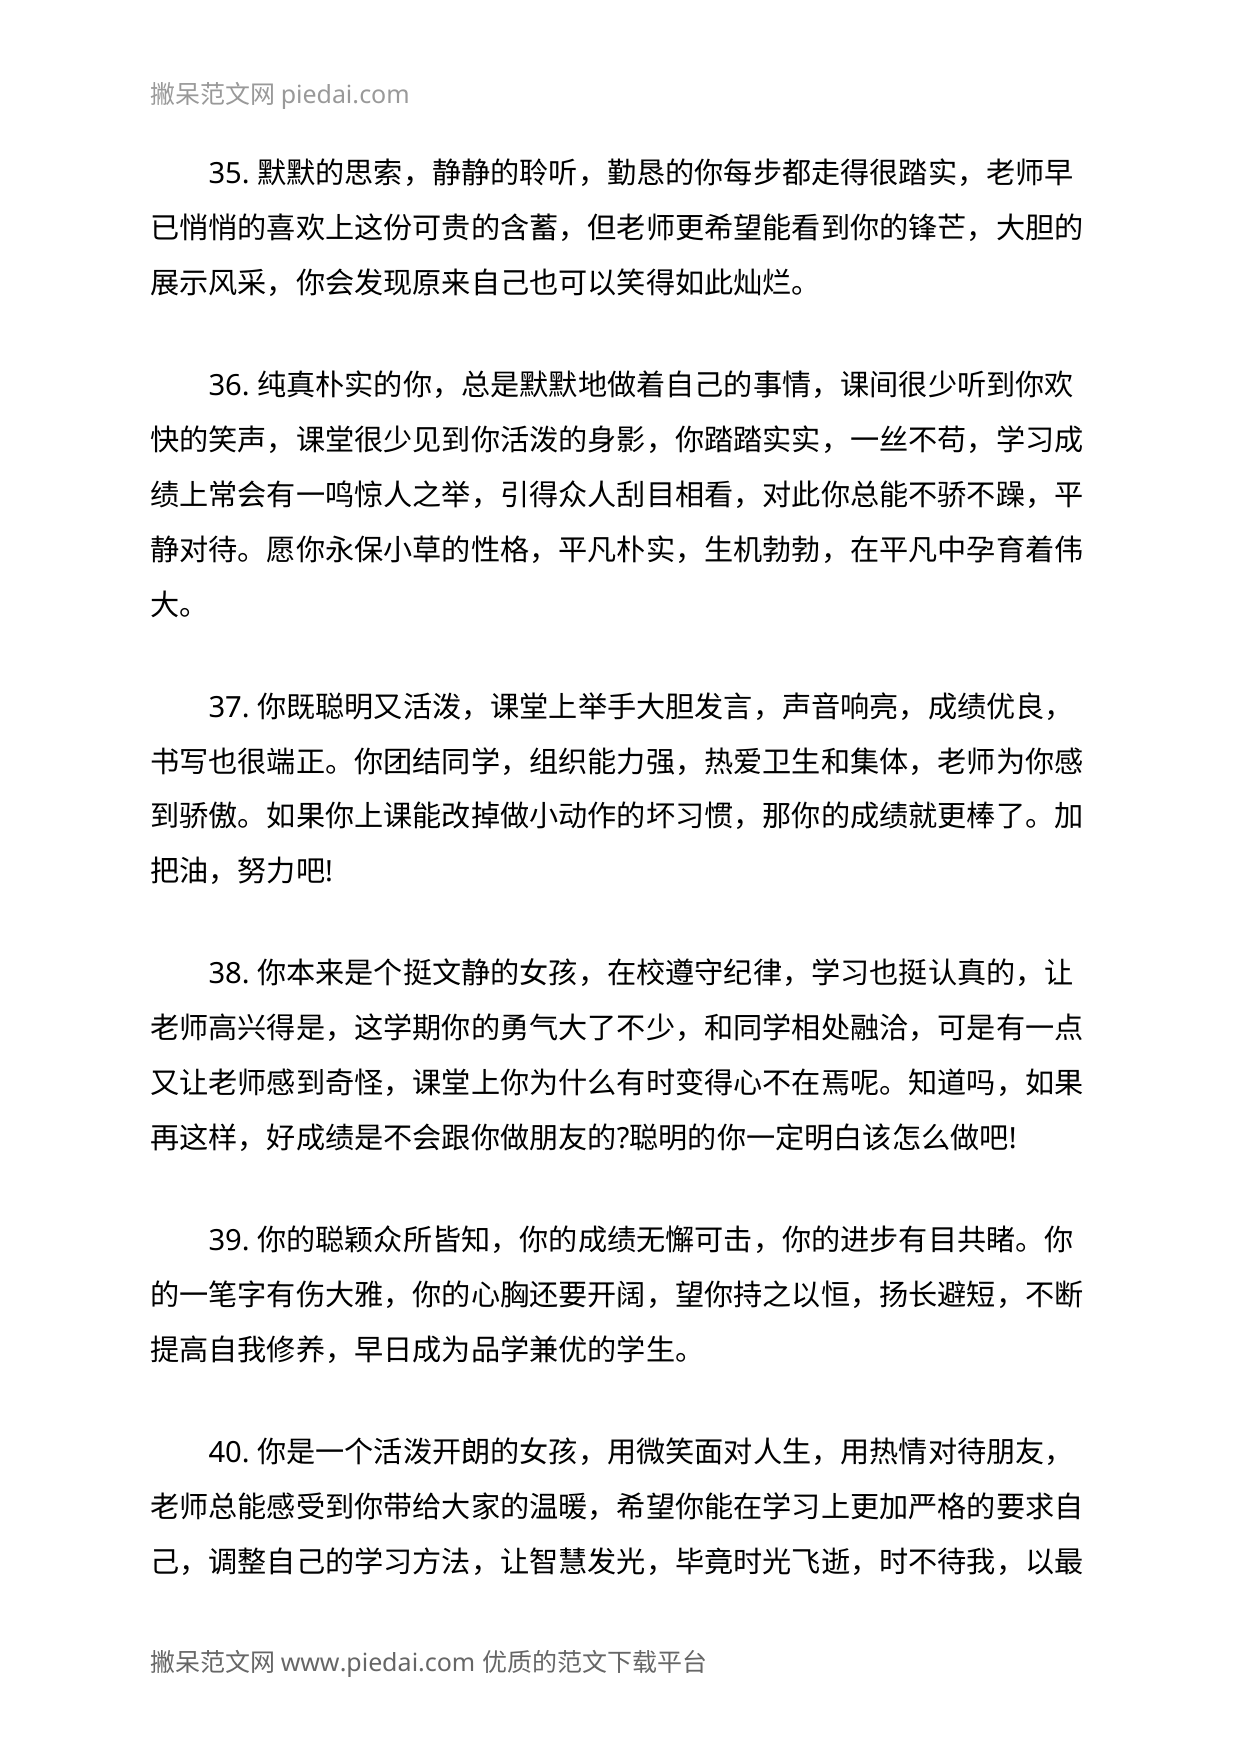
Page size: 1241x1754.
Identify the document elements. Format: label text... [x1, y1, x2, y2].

text 37. 你既聪明又活泼，课堂上举手大胆发言，声音响亮，成绩优良，书写也很端正。你团结同学，组织能力强，热爱卫生和集体，老师为你感到骄傲。如果你上课能改掉做小动作的坏习惯，那你的成绩就更棒了。加把油，努力吧! [150, 683, 1090, 890]
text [150, 1428, 1090, 1581]
text 35. 默默的思索，静静的聆听，勤恳的你每步都走得很踏实，老师早已悄悄的喜欢上这份可贵的含蓄，但老师更希望能看到你的锋芒，大胆的展示风采，你会发现原来自己也可以笑得如此灿烂。 [150, 150, 1090, 302]
text 38. 你本来是个挺文静的女孩，在校遵守纪律，学习也挺认真的，让老师高兴得是，这学期你的勇气大了不少，和同学相处融洽，可是有一点又让老师感到奇怪，课堂上你为什么有时变得心不在焉呢。知道吗，如果再这样，好成绩是不会跟你做朋友的?聪明的你一定明白该怎么做吧! [150, 950, 1090, 1157]
text 39. 你的聪颖众所皆知，你的成绩无懈可击，你的进步有目共睹。你的一笔字有伤大雅，你的心胸还要开阔，望你持之以恒，扬长避短，不断提高自我修养，早日成为品学兼优的学生。 [150, 1217, 1090, 1369]
text 36. 纯真朴实的你，总是默默地做着自己的事情，课间很少听到你欢快的笑声，课堂很少见到你活泼的身影，你踏踏实实，一丝不苟，学习成绩上常会有一鸣惊人之举，引得众人刮目相看，对此你总能不骄不躁，平静对待。愿你永保小草的性格，平凡朴实，生机勃勃，在平凡中孕育着伟大。 [150, 362, 1090, 624]
